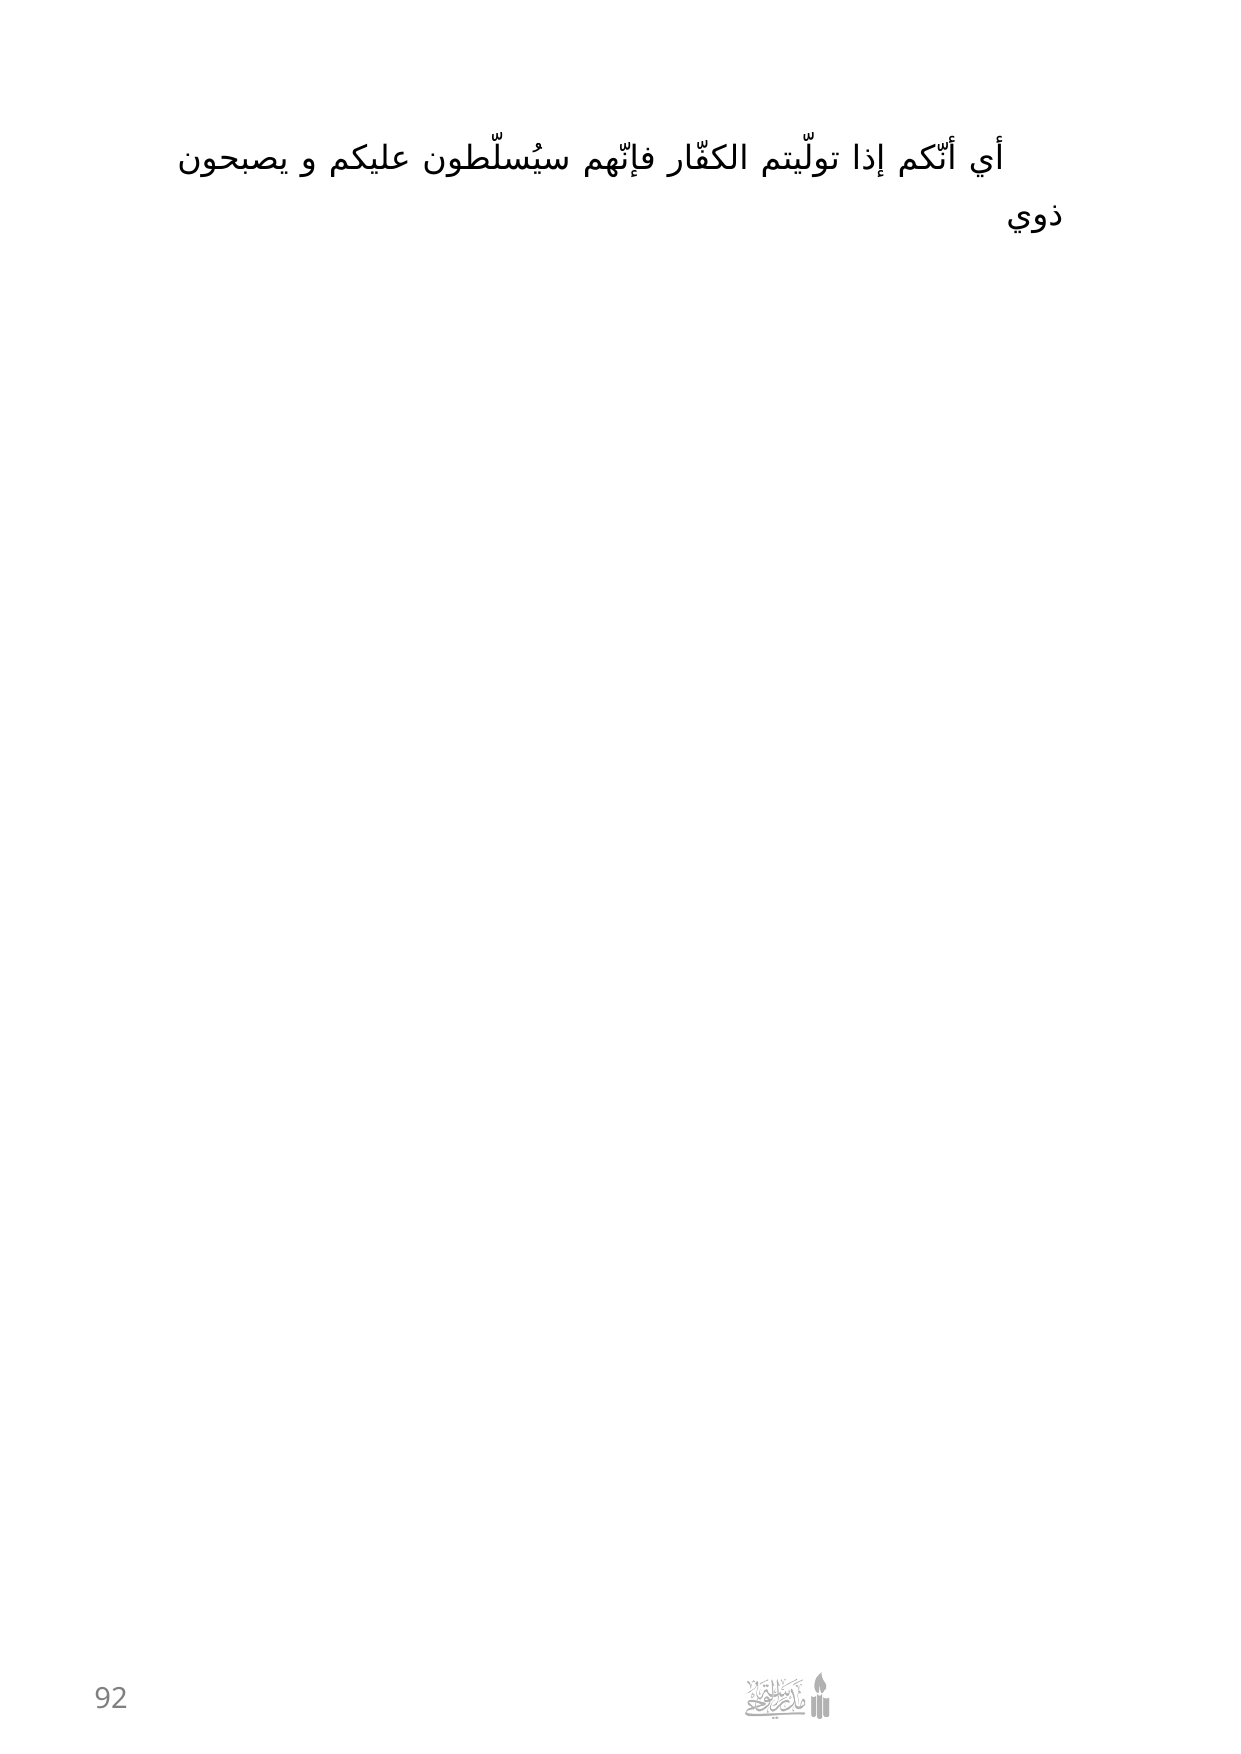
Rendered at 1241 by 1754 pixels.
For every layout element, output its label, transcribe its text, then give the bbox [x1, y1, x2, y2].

picture [745, 1672, 830, 1719]
text أي أنّكم إذا تولّيتم الكفّار فإنّهم سيُسلّطون عليكم و يصبحون ذوي‏ [177, 136, 1063, 247]
